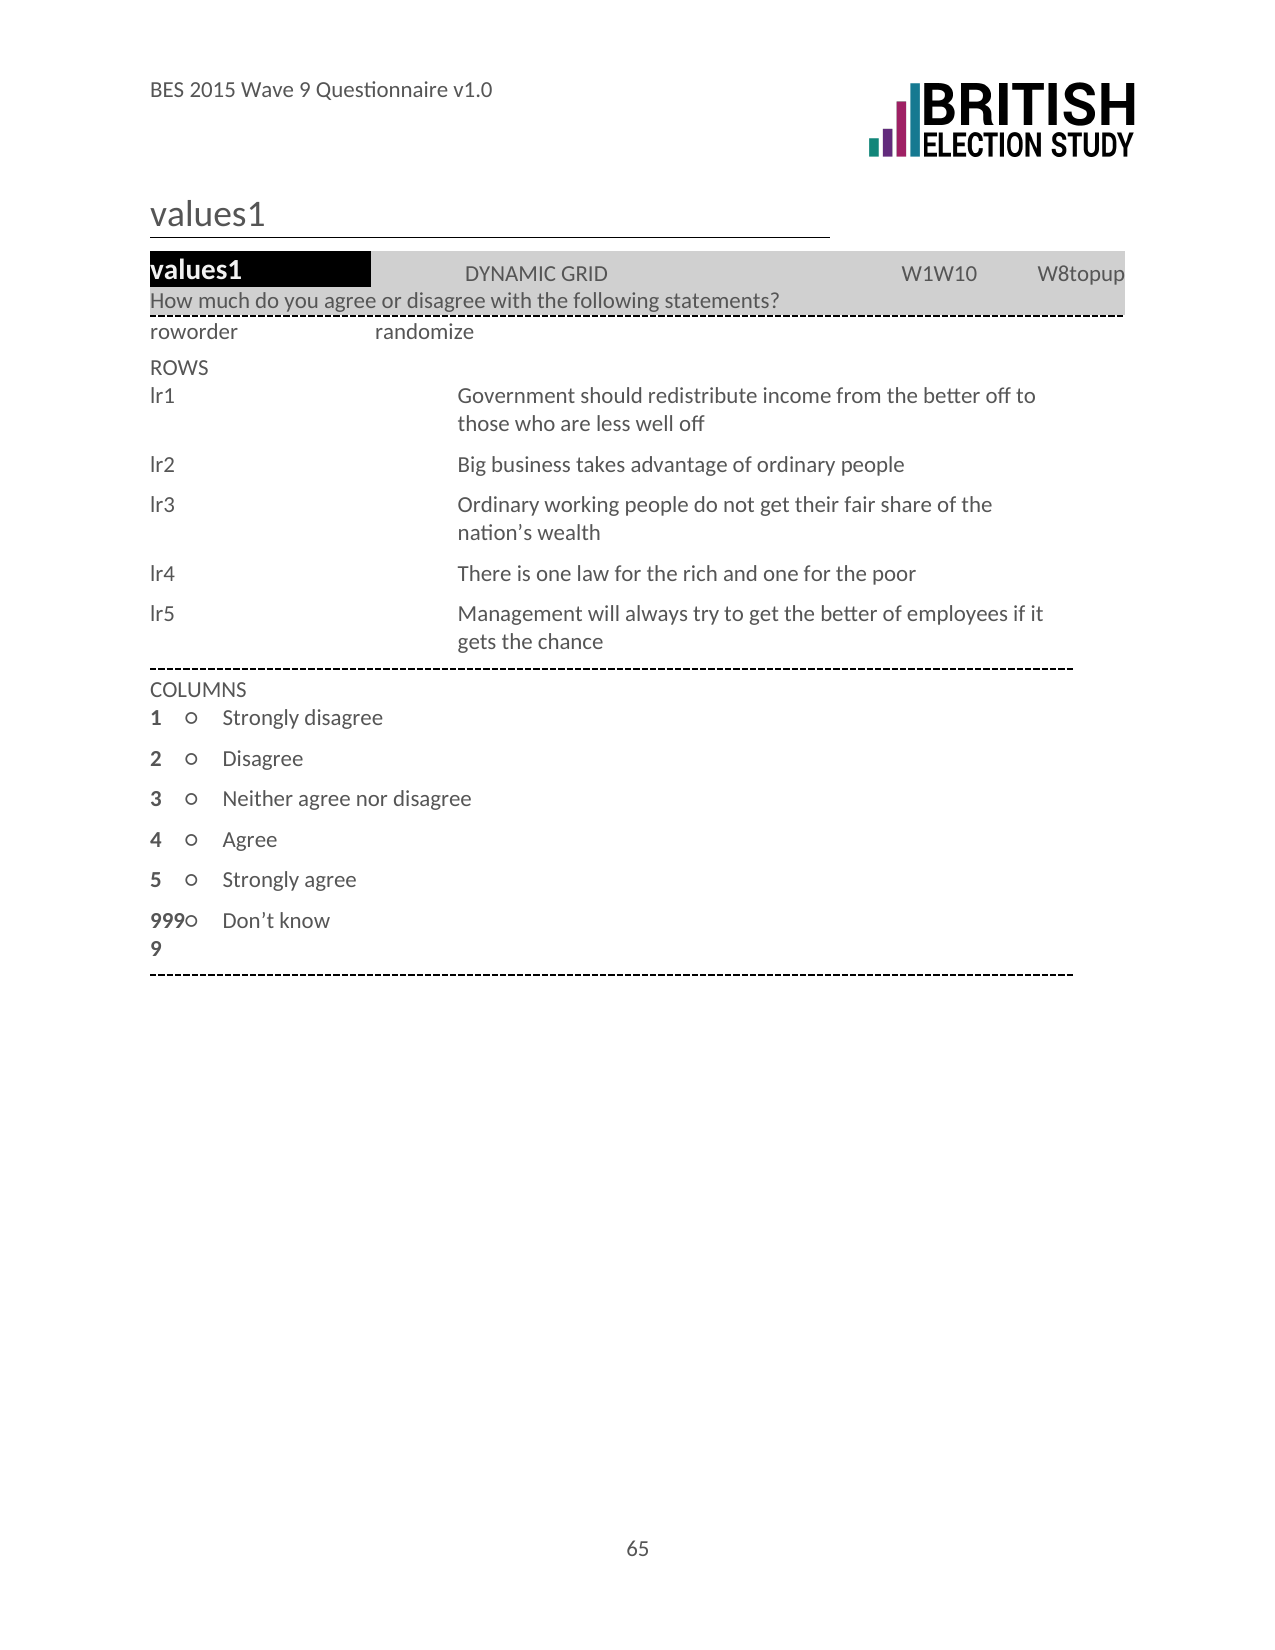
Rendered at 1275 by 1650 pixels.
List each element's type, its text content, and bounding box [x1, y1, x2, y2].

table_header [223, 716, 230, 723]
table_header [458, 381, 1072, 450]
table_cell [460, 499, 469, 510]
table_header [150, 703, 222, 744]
picture [867, 75, 1139, 165]
text values1 [150, 189, 830, 237]
text roworder randomize [150, 317, 1125, 345]
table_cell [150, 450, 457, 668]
text ROWS [150, 353, 1125, 381]
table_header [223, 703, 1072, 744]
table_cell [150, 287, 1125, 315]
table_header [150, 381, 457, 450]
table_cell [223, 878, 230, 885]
text COLUMNS [150, 675, 1125, 703]
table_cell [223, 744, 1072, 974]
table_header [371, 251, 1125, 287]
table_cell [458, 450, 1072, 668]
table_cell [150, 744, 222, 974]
